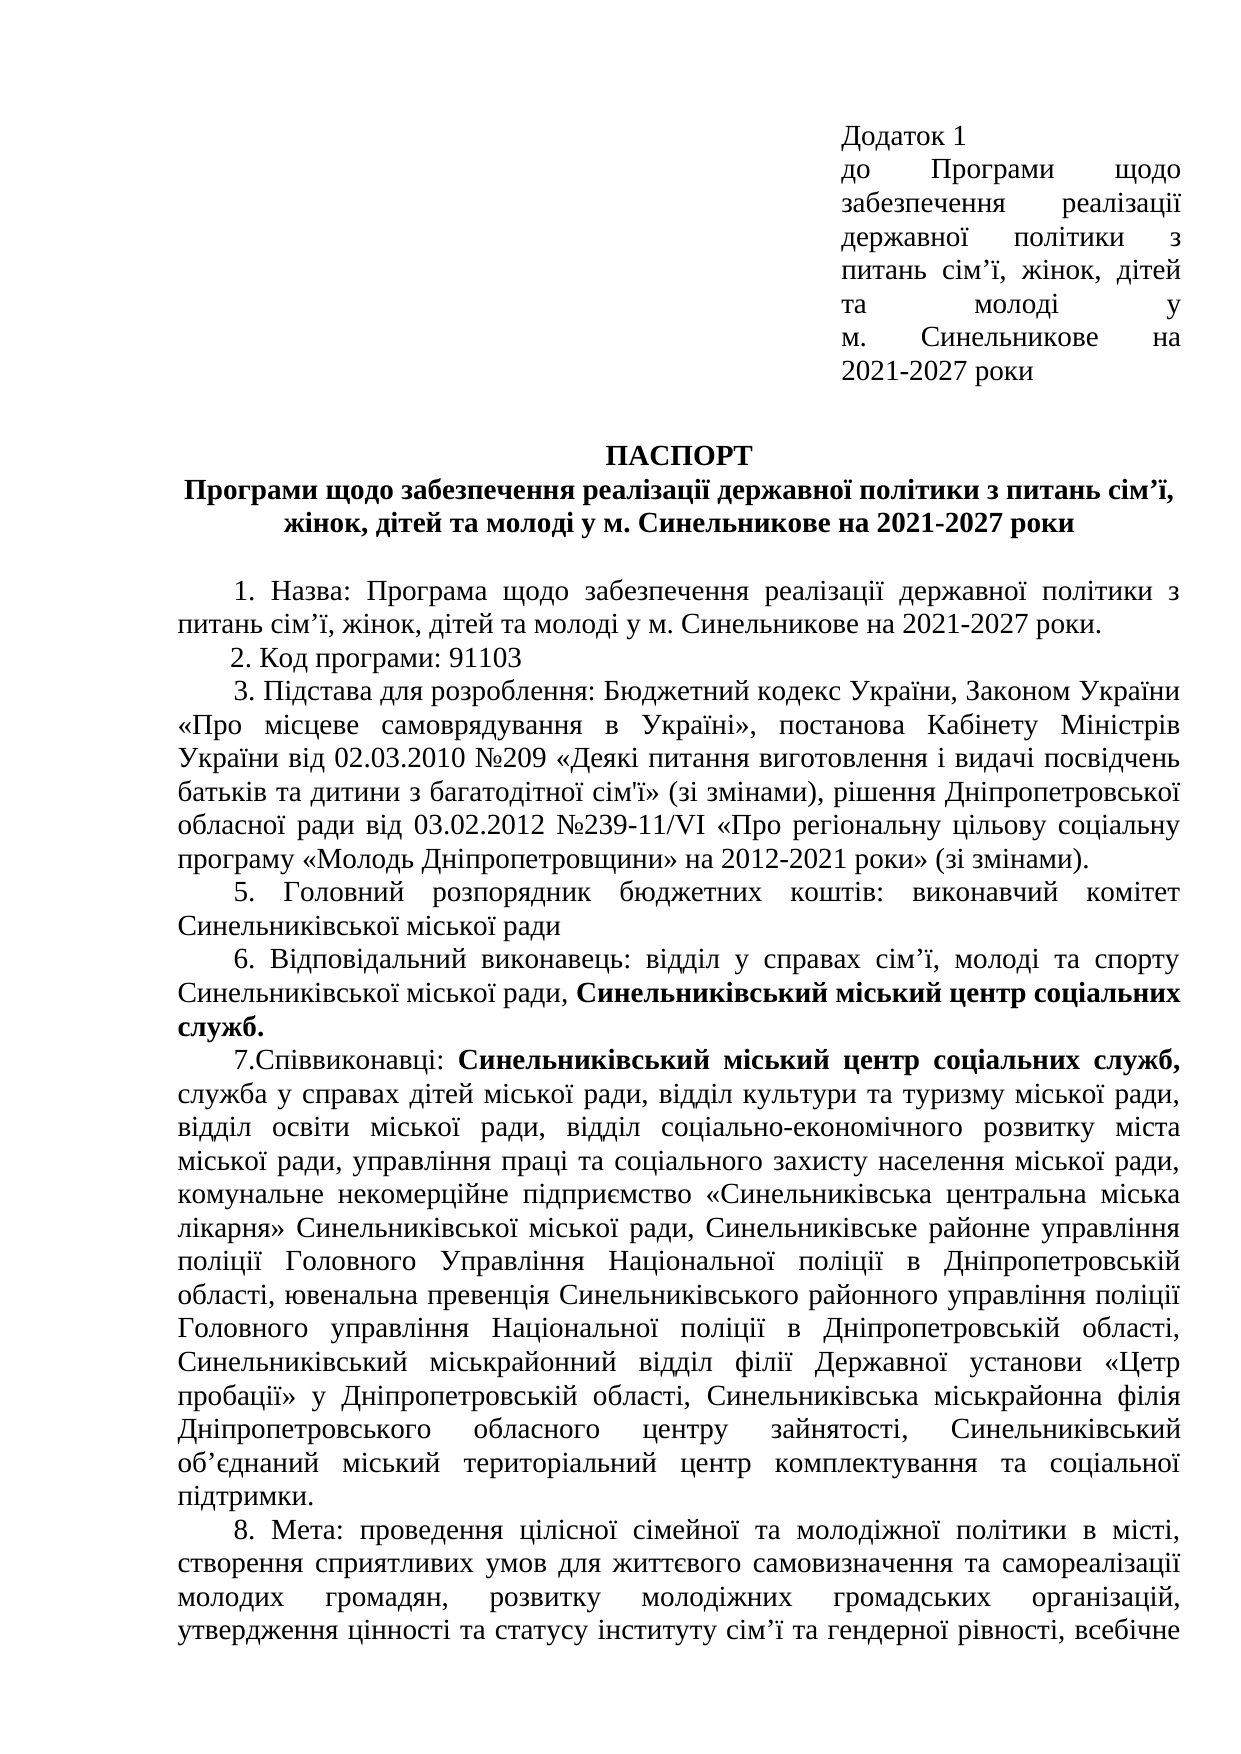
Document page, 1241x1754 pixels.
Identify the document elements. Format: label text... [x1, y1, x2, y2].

text 3. Підстава для розроблення: Бюджетний кодекс України, Законом України «Про місцеве самоврядування в Україні», постанова Кабінету Міністрів України від 02.03.2010 №209 «Деякі питання виготовлення і видачі посвідчень батьків та дитини з багатодітної сім'ї» (зі змінами), рішення Дніпропетровської обласної ради від 03.02.2012 №239-11/VІ «Про регіональну цільову соціальну програму «Молодь Дніпропетровщини» на 2012-2021 роки» (зі змінами). [177, 673, 1181, 874]
text 5. Головний розпорядник бюджетних коштів: виконавчий комітет Синельниківської міської ради [177, 874, 1181, 942]
text ПАСПОРТ [177, 438, 1181, 472]
text 1. Назва: Програма щодо забезпечення реалізації державної політики з питань сім’ї, жінок, дітей та молоді у м. Синельникове на 2021-2027 роки. [177, 573, 1181, 640]
subtitle Додаток 1 [767, 118, 1181, 152]
text 7.Співвиконавці: Синельниківський міський центр соціальних служб, служба у справах дітей міської ради, відділ культури та туризму міської ради, відділ освіти міської ради, відділ соціально-економічного розвитку міста міської ради, управління праці та соціального захисту населення міської ради, комунальне некомерційне підприємство «Синельниківська центральна міська лікарня» Синельниківської міської ради, Синельниківське районне управління поліції Головного Управління Національної поліції в Дніпропетровській області, ювенальна превенція Синельниківського районного управління поліції Головного управління Національної поліції в Дніпропетровській області, Синельниківський міськрайонний відділ філії Державної установи «Цетр пробації» у Дніпропетровській області, Синельниківська міськрайонна філія Дніпропетровського обласного центру зайнятості, Синельниківський об’єднаний міський територіальний центр комплектування та соціальної підтримки. [177, 1042, 1181, 1512]
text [177, 1512, 1181, 1646]
text 2. Код програми: 91103 [174, 640, 1181, 673]
text Програми щодо забезпечення реалізації державної політики з питань сім’ї, жінок, дітей та молоді у м. Синельникове на 2021-2027 роки [177, 472, 1181, 539]
text до Програми щодо забезпечення реалізації державної політики з питань сім’ї, жінок, дітей та молоді у м. Синельникове на 2021-2027 роки [841, 152, 1181, 386]
text 6. Відповідальний виконавець: відділ у справах сім’ї, молоді та спорту Синельниківської міської ради, Синельниківський міський центр соціальних служб. [177, 942, 1181, 1042]
